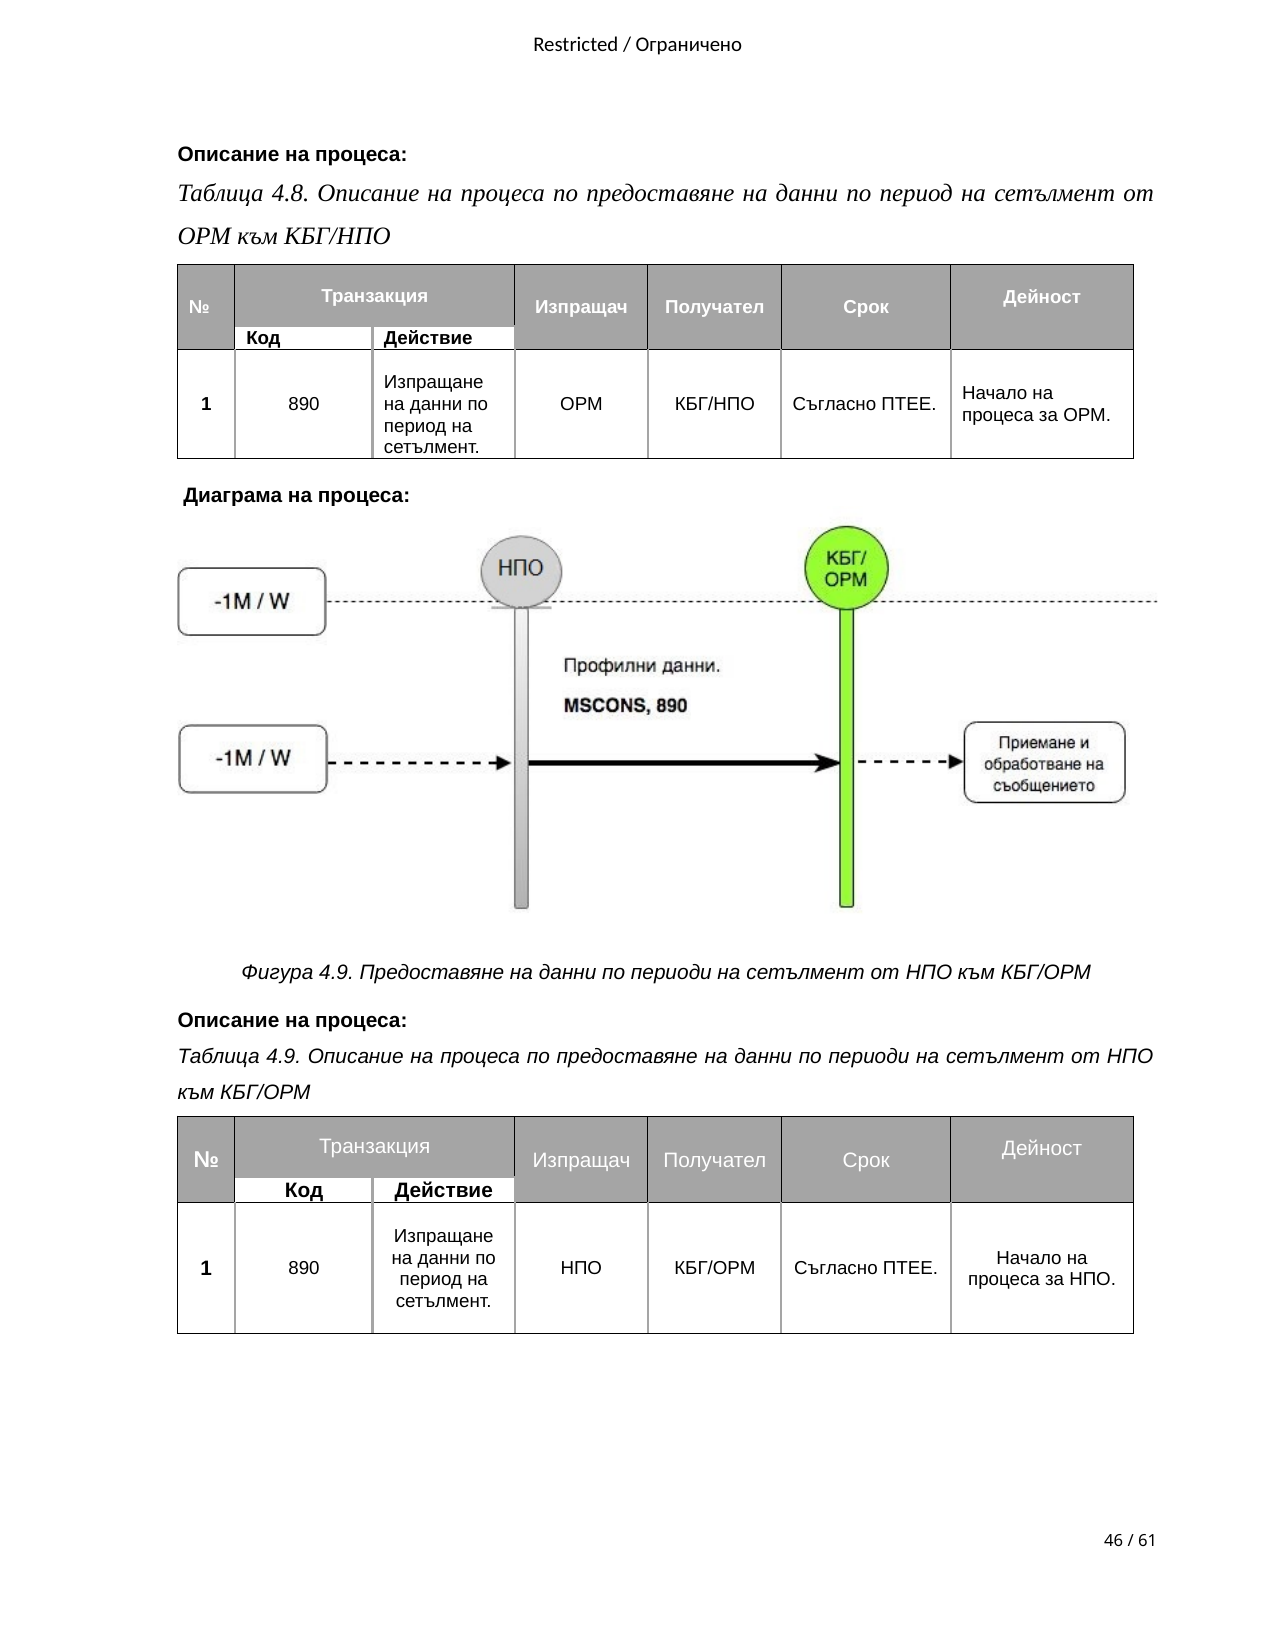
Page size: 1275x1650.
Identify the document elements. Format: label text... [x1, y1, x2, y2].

text Таблица 4.8. Описание на процеса по предоставяне на данни по период на сетълмент от ОРМ към КБГ/НПО [177, 178, 1157, 250]
table_cell 890 [236, 350, 371, 457]
table_cell НПО [516, 1203, 647, 1333]
table_cell Начало на процеса за ОРМ. [952, 350, 1133, 457]
table_cell Начало на процеса за НПО. [952, 1203, 1133, 1333]
table_cell Съгласно ПТЕЕ. [782, 350, 950, 457]
table_header Транзакция [235, 265, 514, 325]
table_cell 1 [178, 350, 234, 457]
table_header Дейност [951, 265, 1133, 349]
table_header Транзакция [235, 1117, 514, 1176]
table_header Срок [782, 1117, 950, 1202]
table_header № [178, 265, 234, 349]
table_header Получател [648, 1117, 781, 1202]
table_header Срок [782, 265, 950, 349]
table_cell 1 [178, 1203, 234, 1333]
table_cell КБГ/НПО [649, 350, 780, 457]
table_header Дейност [951, 1117, 1133, 1202]
text Таблица 4.9. Описание на процеса по предоставяне на данни по периоди на сетълмент от НПО към КБГ/ОРМ [177, 1044, 1157, 1103]
table_cell КБГ/ОРМ [649, 1203, 780, 1333]
table_header Получател [648, 265, 781, 349]
table_cell Съгласно ПТЕЕ. [782, 1203, 950, 1333]
table_header Изпращач [515, 1117, 647, 1202]
text Описание на процеса: [177, 1008, 1157, 1032]
text Диаграма на процеса: [177, 482, 1157, 506]
table_cell Код [235, 327, 371, 349]
table_cell Изпращане на данни по период на сетълмент. [374, 1203, 514, 1333]
table_cell ОРМ [516, 350, 647, 457]
table_header № [178, 1117, 234, 1202]
picture [177, 506, 1158, 960]
text Фигура 4.9. Предоставяне на данни по периоди на сетълмент от НПО към КБГ/ОРМ [177, 960, 1157, 984]
table_cell Код [235, 1178, 371, 1202]
table_cell Действие [374, 327, 514, 349]
table_header Изпращач [515, 265, 647, 349]
text Описание на процеса: [177, 142, 1157, 166]
table_cell Действие [374, 1178, 514, 1202]
table_cell 890 [236, 1203, 371, 1333]
table_cell Изпращане на данни по период на сетълмент. [374, 350, 514, 457]
